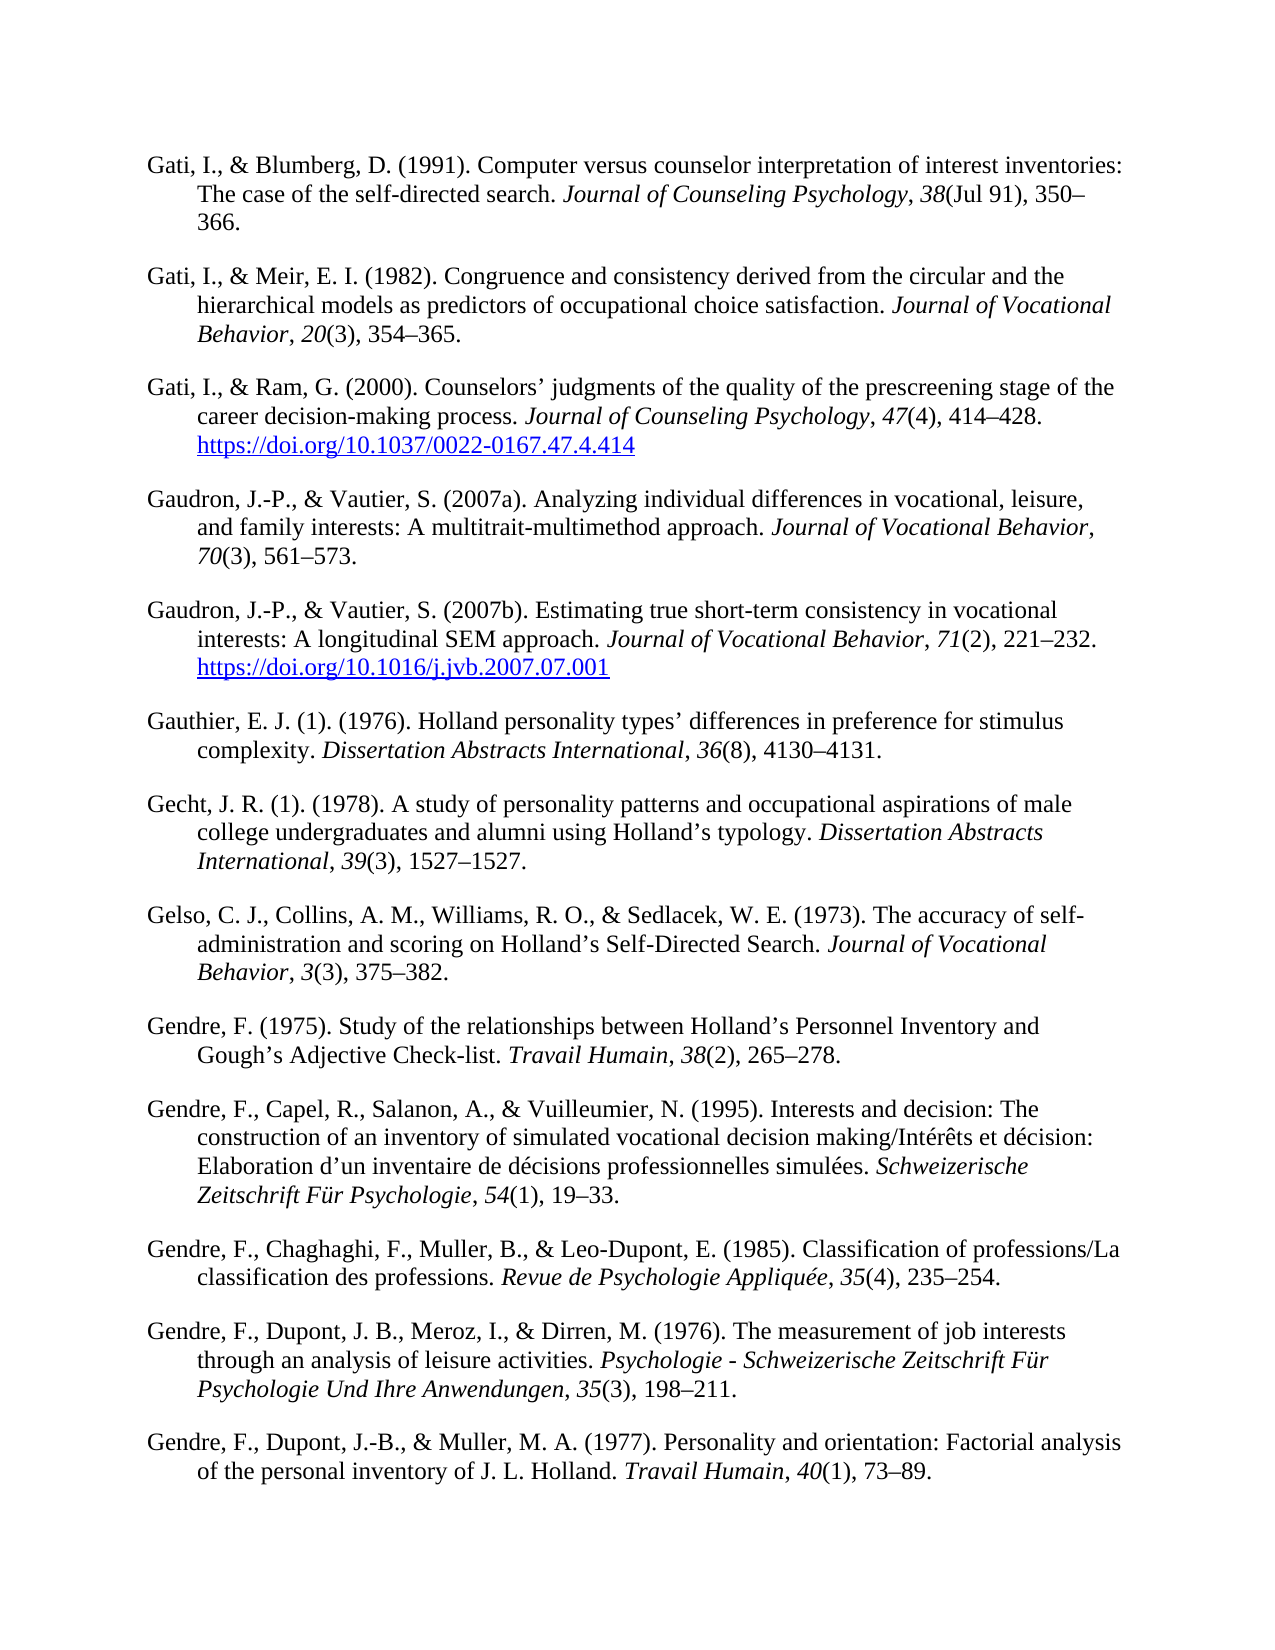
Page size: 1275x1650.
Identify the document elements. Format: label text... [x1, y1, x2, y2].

text Gendre, F., Dupont, J. B., Meroz, I., & Dirren, M. (1976). The measurement of job interests through an analysis of leisure activities. Psychologie - Schweizerische Zeitschrift Für Psychologie Und Ihre Anwendungen, 35(3), 198–211. [147, 1316, 1125, 1402]
text Gendre, F., Chaghaghi, F., Muller, B., & Leo-Dupont, E. (1985). Classification of professions/La classification des professions. Revue de Psychologie Appliquée, 35(4), 235–254. [147, 1234, 1125, 1291]
text Gendre, F. (1975). Study of the relationships between Holland’s Personnel Inventory and Gough’s Adjective Check-list. Travail Humain, 38(2), 265–278. [147, 1011, 1125, 1069]
text Gati, I., & Blumberg, D. (1991). Computer versus counselor interpretation of interest inventories: The case of the self-directed search. Journal of Counseling Psychology, 38(Jul 91), 350–366. [147, 150, 1125, 236]
text Gati, I., & Ram, G. (2000). Counselors’ judgments of the quality of the prescreening stage of the career decision-making process. Journal of Counseling Psychology, 47(4), 414–428. https://doi.org/10.1037/0022-0167.47.4.414 [147, 372, 1125, 459]
text Gati, I., & Meir, E. I. (1982). Congruence and consistency derived from the circular and the hierarchical models as predictors of occupational choice satisfaction. Journal of Vocational Behavior, 20(3), 354–365. [147, 261, 1125, 347]
text Gaudron, J.-P., & Vautier, S. (2007a). Analyzing individual differences in vocational, leisure, and family interests: A multitrait-multimethod approach. Journal of Vocational Behavior, 70(3), 561–573. [147, 484, 1125, 570]
text Gendre, F., Dupont, J.-B., & Muller, M. A. (1977). Personality and orientation: Factorial analysis of the personal inventory of J. L. Holland. Travail Humain, 40(1), 73–89. [147, 1427, 1125, 1485]
text Gaudron, J.-P., & Vautier, S. (2007b). Estimating true short-term consistency in vocational interests: A longitudinal SEM approach. Journal of Vocational Behavior, 71(2), 221–232. https://doi.org/10.1016/j.jvb.2007.07.001 [147, 595, 1125, 681]
text Gauthier, E. J. (1). (1976). Holland personality types’ differences in preference for stimulus complexity. Dissertation Abstracts International, 36(8), 4130–4131. [147, 706, 1125, 764]
text Gendre, F., Capel, R., Salanon, A., & Vuilleumier, N. (1995). Interests and decision: The construction of an inventory of simulated vocational decision making/Intérêts et décision: Elaboration d’un inventaire de décisions professionnelles simulées. Schweizerische Zeitschrift Für Psychologie, 54(1), 19–33. [147, 1094, 1125, 1209]
text Gecht, J. R. (1). (1978). A study of personality patterns and occupational aspirations of male college undergraduates and alumni using Holland’s typology. Dissertation Abstracts International, 39(3), 1527–1527. [147, 789, 1125, 875]
text Gelso, C. J., Collins, A. M., Williams, R. O., & Sedlacek, W. E. (1973). The accuracy of self-administration and scoring on Holland’s Self-Directed Search. Journal of Vocational Behavior, 3(3), 375–382. [147, 900, 1125, 986]
